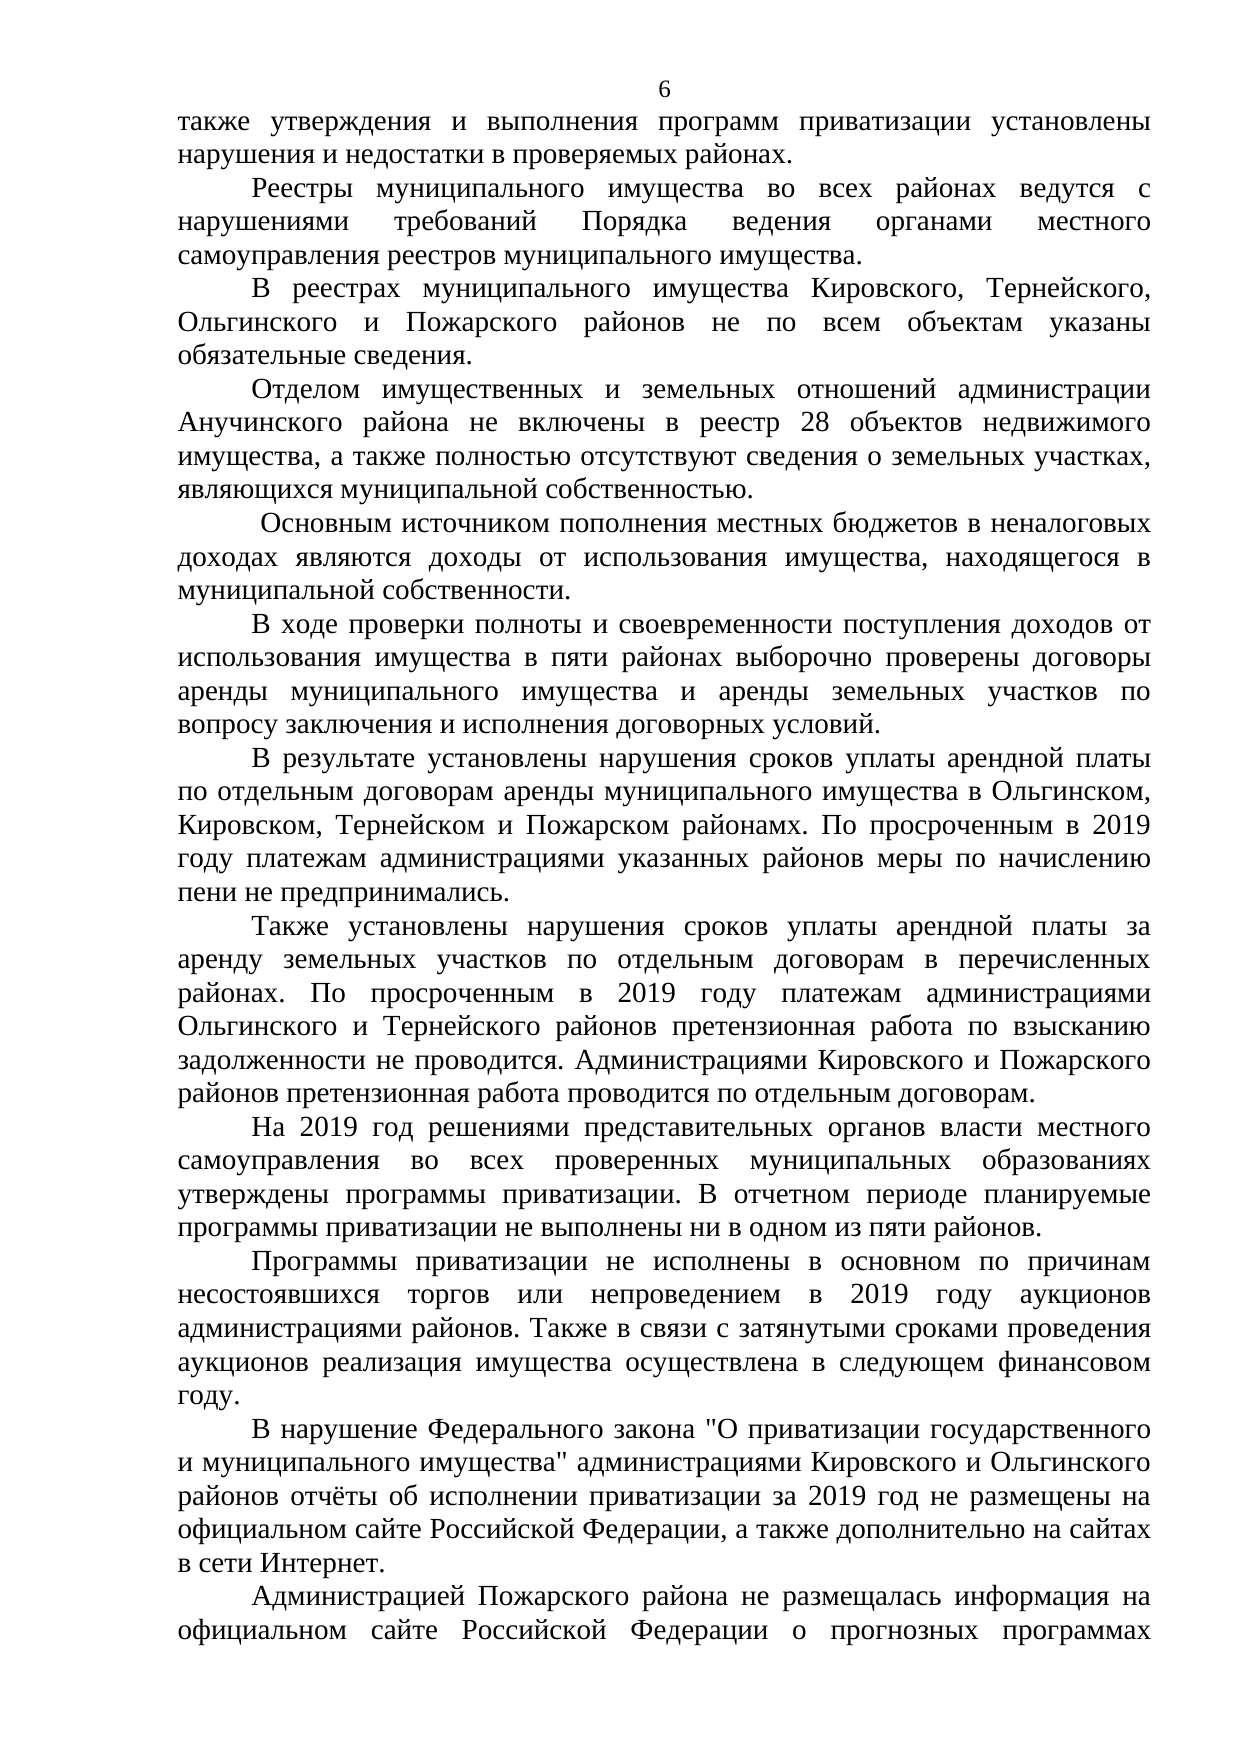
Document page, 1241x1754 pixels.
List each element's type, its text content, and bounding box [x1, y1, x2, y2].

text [177, 103, 1152, 170]
text Отделом имущественных и земельных отношений администрации Анучинского района не включены в реестр 28 объектов недвижимого имущества, а также полностью отсутствуют сведения о земельных участках, являющихся муниципальной собственностью. [177, 371, 1152, 505]
text Также установлены нарушения сроков уплаты арендной платы за аренду земельных участков по отдельным договорам в перечисленных районах. По просроченным в 2019 году платежам администрациями Ольгинского и Тернейского районов претензионная работа по взысканию задолженности не проводится. Администрациями Кировского и Пожарского районов претензионная работа проводится по отдельным договорам. [177, 908, 1152, 1109]
text Реестры муниципального имущества во всех районах ведутся с нарушениями требований Порядка ведения органами местного самоуправления реестров муниципального имущества. [177, 170, 1152, 270]
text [177, 1578, 1152, 1646]
text В реестрах муниципального имущества Кировского, Тернейского, Ольгинского и Пожарского районов не по всем объектам указаны обязательные сведения. [177, 270, 1152, 371]
text В ходе проверки полноты и своевременности поступления доходов от использования имущества в пяти районах выборочно проверены договоры аренды муниципального имущества и аренды земельных участков по вопросу заключения и исполнения договорных условий. [177, 606, 1152, 740]
text В результате установлены нарушения сроков уплаты арендной платы по отдельным договорам аренды муниципального имущества в Ольгинском, Кировском, Тернейском и Пожарском районамх. По просроченным в 2019 году платежам администрациями указанных районов меры по начислению пени не предпринимались. [177, 740, 1152, 908]
text Программы приватизации не исполнены в основном по причинам несостоявшихся торгов или непроведением в 2019 году аукционов администрациями районов. Также в связи с затянутыми сроками проведения аукционов реализация имущества осуществлена в следующем финансовом году. [177, 1243, 1152, 1411]
text Основным источником пополнения местных бюджетов в неналоговых доходах являются доходы от использования имущества, находящегося в муниципальной собственности. [177, 505, 1152, 606]
text В нарушение Федерального закона "О приватизации государственного и муниципального имущества" администрациями Кировского и Ольгинского районов отчёты об исполнении приватизации за 2019 год не размещены на официальном сайте Российской Федерации, а также дополнительно на сайтах в сети Интернет. [177, 1411, 1152, 1578]
text На 2019 год решениями представительных органов власти местного самоуправления во всех проверенных муниципальных образованиях утверждены программы приватизации. В отчетном периоде планируемые программы приватизации не выполнены ни в одном из пяти районов. [177, 1109, 1152, 1243]
